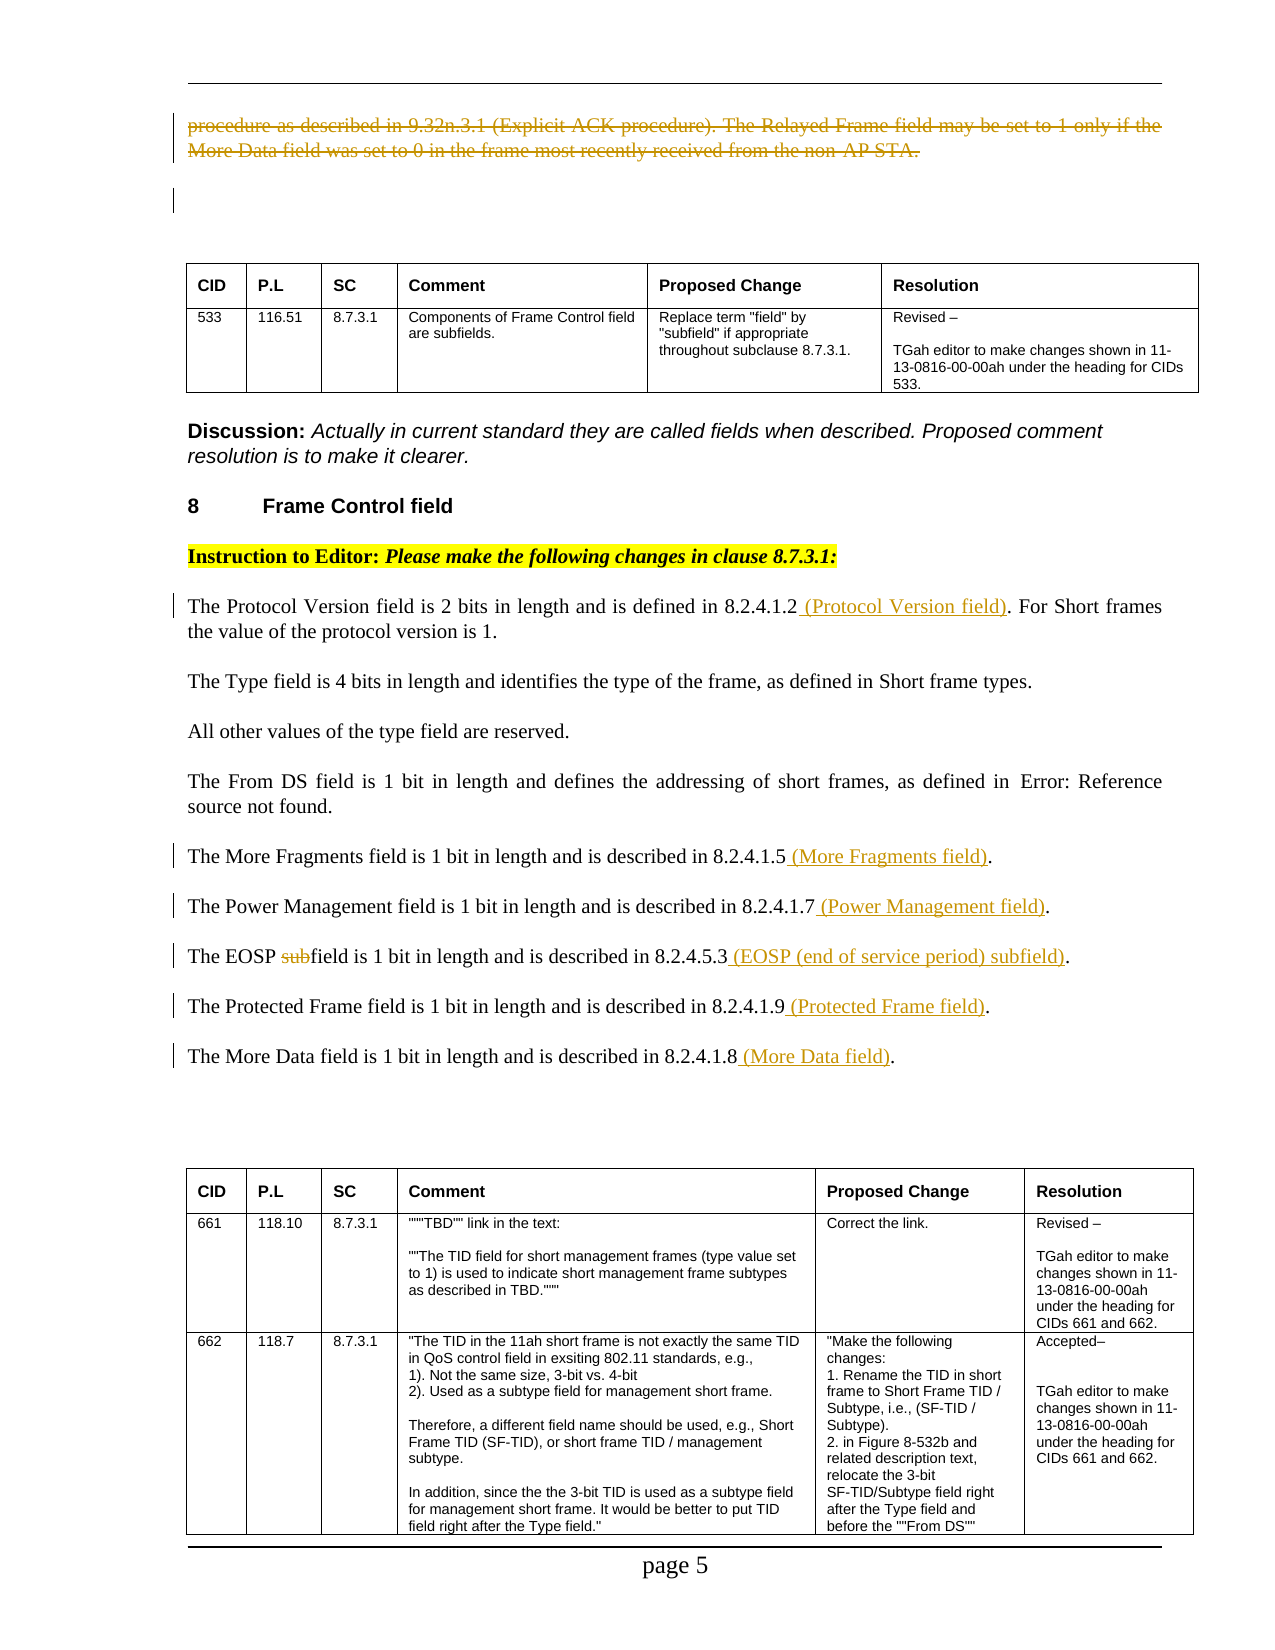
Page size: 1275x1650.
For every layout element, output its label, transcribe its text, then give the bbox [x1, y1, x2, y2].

text The Type field is 4 bits in length and identifies the type of the frame, as defined in Table 8-301a (Short frame types). [187, 668, 1162, 693]
text The Power Management field is 1 bit in length and is described in 8.2.4.1.7. [187, 893, 1162, 918]
table_header SC [322, 1169, 397, 1213]
table_cell 8.7.3.1 [322, 1333, 397, 1534]
table_header Proposed Change [648, 264, 881, 307]
text The Protected Frame field is 1 bit in length and is described in 8.2.4.1.9. [187, 993, 1162, 1018]
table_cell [816, 1333, 1024, 1534]
table_cell """TBD"" link in the text: ""The TID field for short management frames (type value set to 1) is used to indicate short management frame subtypes as described in TBD.""" [398, 1214, 815, 1332]
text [187, 127, 1162, 162]
table_header SC [322, 264, 397, 307]
table_header Comment [398, 1169, 815, 1213]
text The EOSP field is 1 bit in length and is described in 8.2.4.5.3. [187, 943, 1162, 968]
table_cell Components of Frame Control field are subfields. [398, 309, 647, 392]
table_cell 8.7.3.1 [322, 309, 397, 392]
text Discussion: Actually in current standard they are called fields when described. Proposed comment resolution is to make it clearer. [187, 418, 1162, 468]
table_cell Correct the link. [816, 1214, 1024, 1332]
table_cell Replace term "field" by "subfield" if appropriate throughout subclause 8.7.3.1. [648, 309, 881, 392]
table_header Comment [398, 264, 647, 307]
table_header Resolution [882, 264, 1198, 307]
text The Protocol Version field is 2 bits in length and is defined in 8.2.4.1.2. For Short frames the value of the protocol version is 1. [187, 593, 1162, 643]
table_header CID [187, 1169, 246, 1213]
table_cell 8.7.3.1 [322, 1214, 397, 1332]
table_cell 118.10 [247, 1214, 321, 1332]
table_cell 118.7 [247, 1333, 321, 1534]
text Instruction to Editor: Please make the following changes in clause 8.7.3.1: [187, 543, 1162, 568]
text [187, 112, 1162, 126]
table_cell Revised – TGah editor to make changes shown in 11-13-0816-00-00ah under the heading for CIDs 533. [882, 309, 1198, 392]
table_cell 533 [187, 309, 246, 392]
table_cell Revised – TGah editor to make changes shown in 11-13-0816-00-00ah under the heading for CIDs 661 and 662. [1025, 1214, 1193, 1332]
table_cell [1025, 1333, 1193, 1534]
text The More Fragments field is 1 bit in length and is described in 8.2.4.1.5. [187, 843, 1162, 868]
table_header Proposed Change [816, 1169, 1024, 1213]
table_header Resolution [1025, 1169, 1193, 1213]
text The More Data field is 1 bit in length and is described in 8.2.4.1.8. [187, 1043, 1162, 1068]
table_cell 661 [187, 1214, 246, 1332]
text All other values of the type field are reserved. [187, 718, 1162, 743]
table_header P.L [247, 264, 321, 307]
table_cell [398, 1333, 815, 1534]
table_cell 116.51 [247, 309, 321, 392]
table_header CID [187, 264, 246, 307]
table_header P.L [247, 1169, 321, 1213]
table_cell 662 [187, 1333, 246, 1534]
list Frame Control field [187, 493, 1162, 518]
